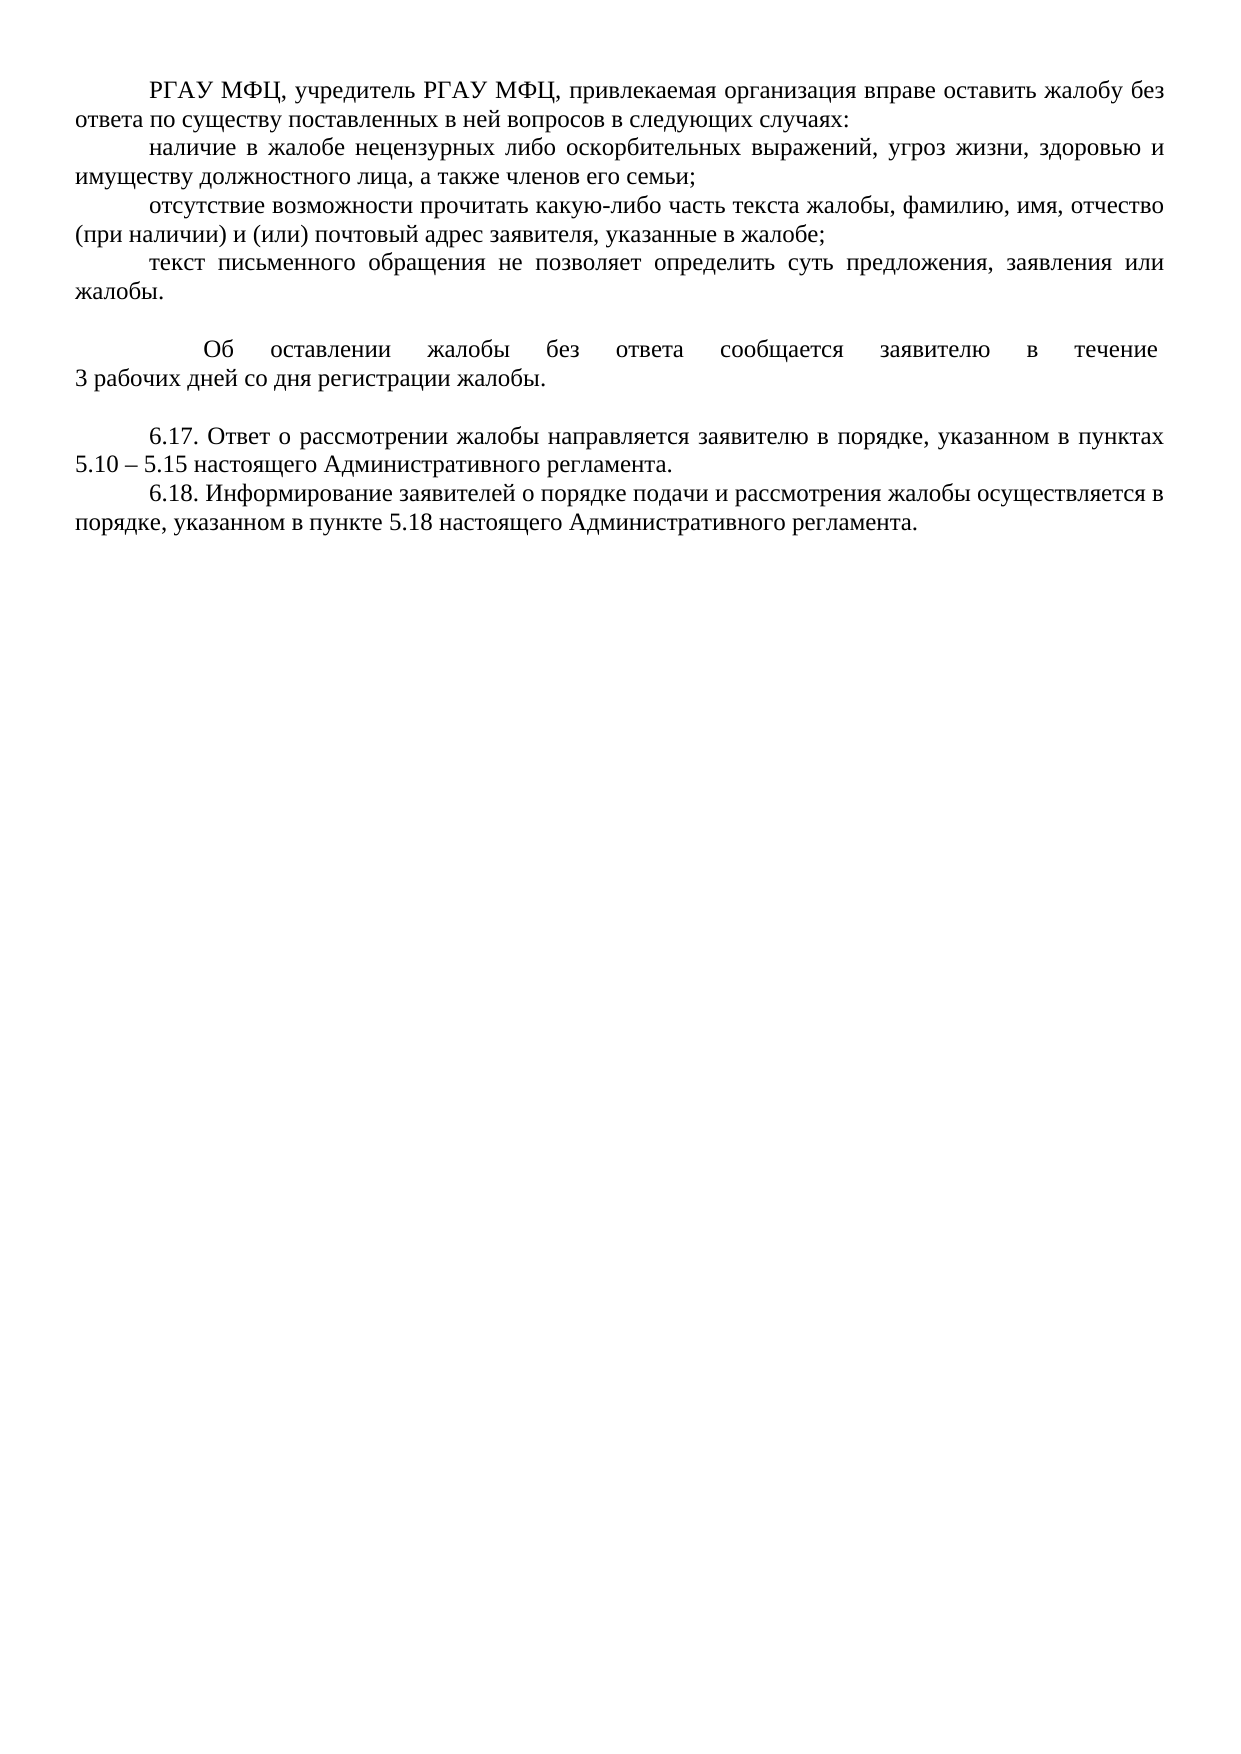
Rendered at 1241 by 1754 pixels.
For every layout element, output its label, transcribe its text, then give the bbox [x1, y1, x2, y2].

text РГАУ МФЦ, учредитель РГАУ МФЦ, привлекаемая организация вправе оставить жалобу без ответа по существу поставленных в ней вопросов в следующих случаях: [75, 75, 1165, 132]
text отсутствие возможности прочитать какую-либо часть текста жалобы, фамилию, имя, отчество (при наличии) и (или) почтовый адрес заявителя, указанные в жалобе; [75, 190, 1165, 247]
text 6.17. Ответ о рассмотрении жалобы направляется заявителю в порядке, указанном в пунктах 5.10 – 5.15 настоящего Административного регламента. [75, 421, 1165, 478]
text 6.18. Информирование заявителей о порядке подачи и рассмотрения жалобы осуществляется в порядке, указанном в пункте 5.18 настоящего Административного регламента. [75, 478, 1165, 536]
text Об оставлении жалобы без ответа сообщается заявителю в течение 3 рабочих дней со дня регистрации жалобы. [75, 334, 1165, 392]
text текст письменного обращения не позволяет определить суть предложения, заявления или жалобы. [75, 247, 1165, 305]
text наличие в жалобе нецензурных либо оскорбительных выражений, угроз жизни, здоровью и имуществу должностного лица, а также членов его семьи; [75, 132, 1165, 190]
